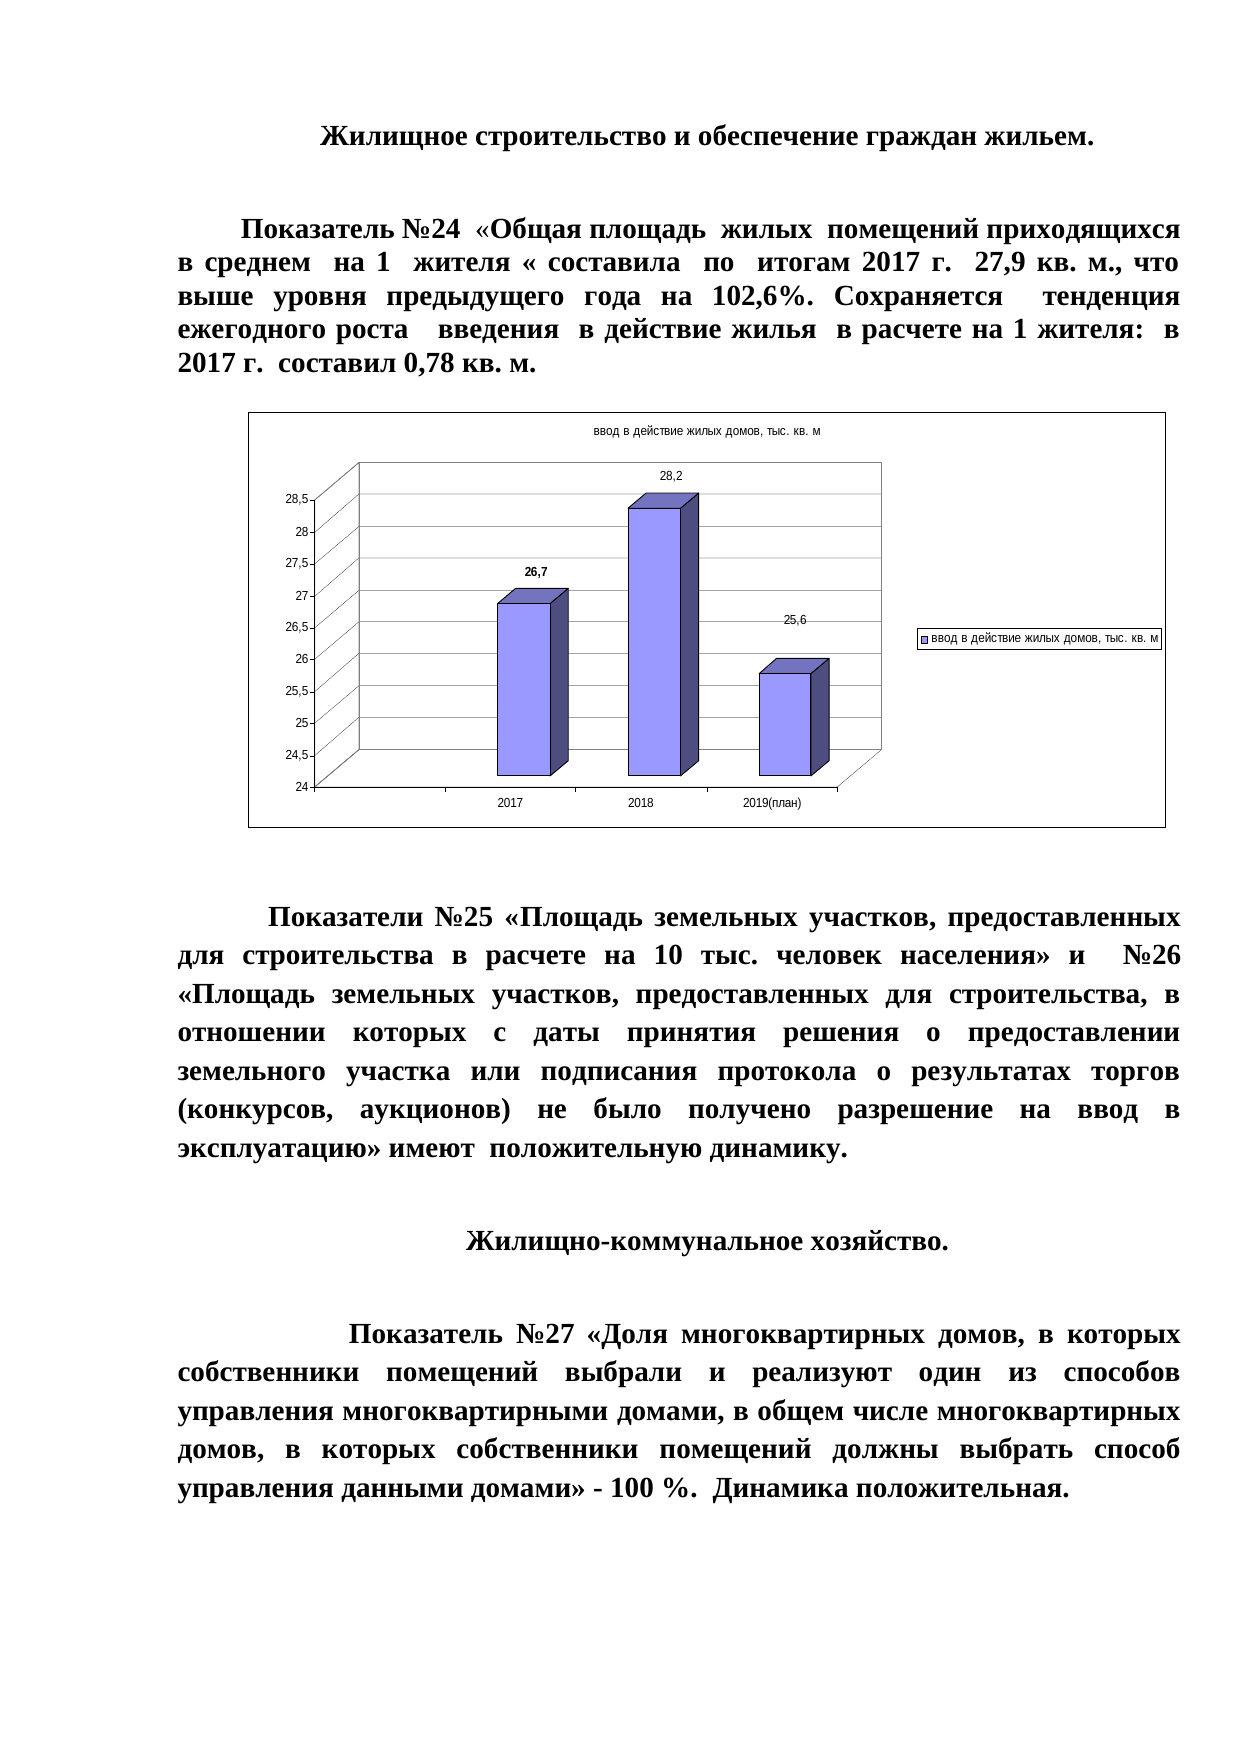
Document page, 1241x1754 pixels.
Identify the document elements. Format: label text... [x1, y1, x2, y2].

text Жилищно-коммунальное хозяйство. [177, 1223, 1181, 1257]
text Показатель №27 «Доля многоквартирных домов, в которых собственники помещений выбрали и реализуют один из способов управления многоквартирными домами, в общем числе многоквартирных домов, в которых собственники помещений должны выбрать способ управления данными домами» - 100 %. Динамика положительная. [177, 1316, 1181, 1504]
text Жилищное строительство и обеспечение граждан жильем. [177, 118, 1181, 152]
text Показатели №25 «Площадь земельных участков, предоставленных для строительства в расчете на 10 тыс. человек населения» и №26 «Площадь земельных участков, предоставленных для строительства, в отношении которых с даты принятия решения о предоставлении земельного участка или подписания протокола о результатах торгов (конкурсов, аукционов) не было получено разрешение на ввод в эксплуатацию» имеют положительную динамику. [177, 899, 1181, 1164]
text Показатель №24 «Общая площадь жилых помещений приходящихся в среднем на 1 жителя « составила по итогам 2017 г. 27,9 кв. м., что выше уровня предыдущего года на 102,6%. Сохраняется тенденция ежегодного роста введения в действие жилья в расчете на 1 жителя: в 2017 г. составил 0,78 кв. м. [177, 211, 1181, 379]
